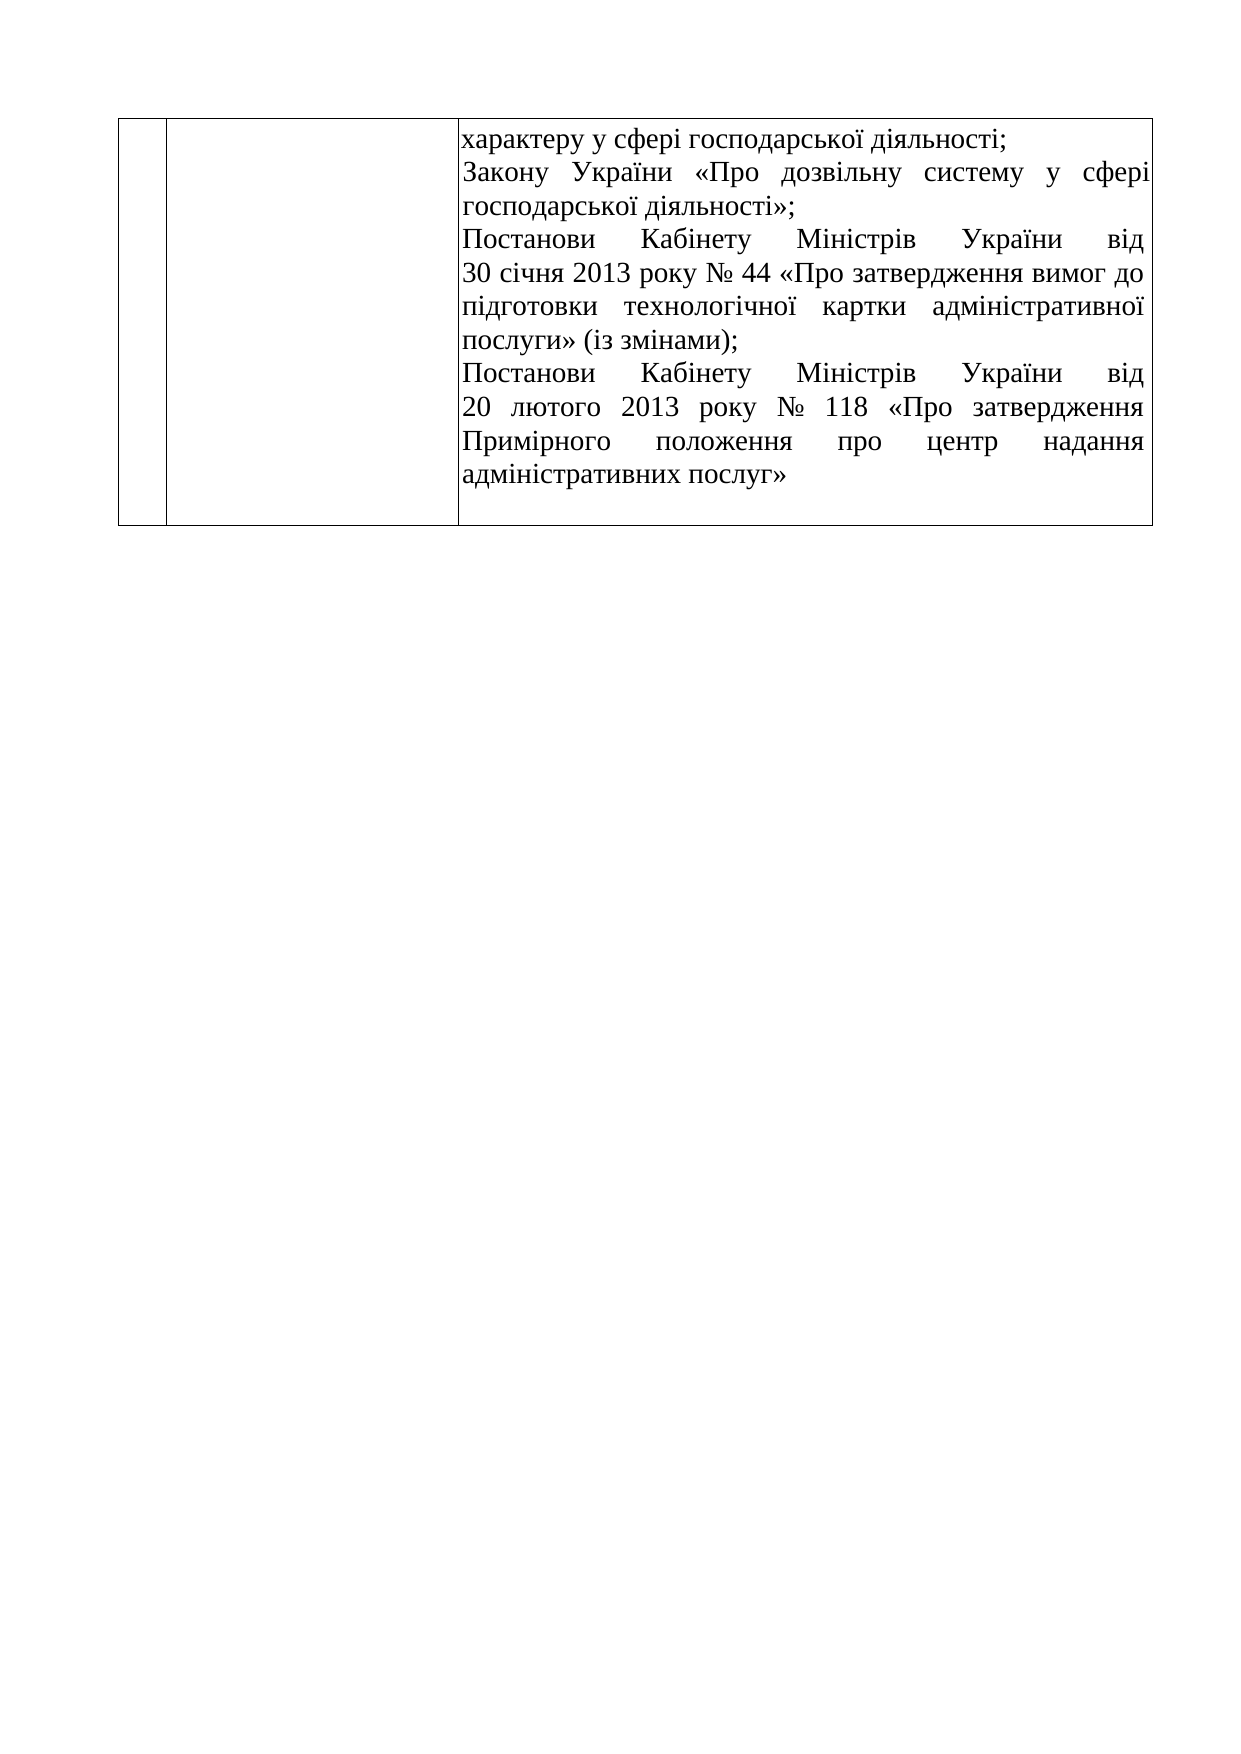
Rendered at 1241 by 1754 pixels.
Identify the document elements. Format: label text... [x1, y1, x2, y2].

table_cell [167, 119, 458, 525]
table_cell 2. [119, 119, 166, 525]
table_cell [459, 119, 1152, 525]
